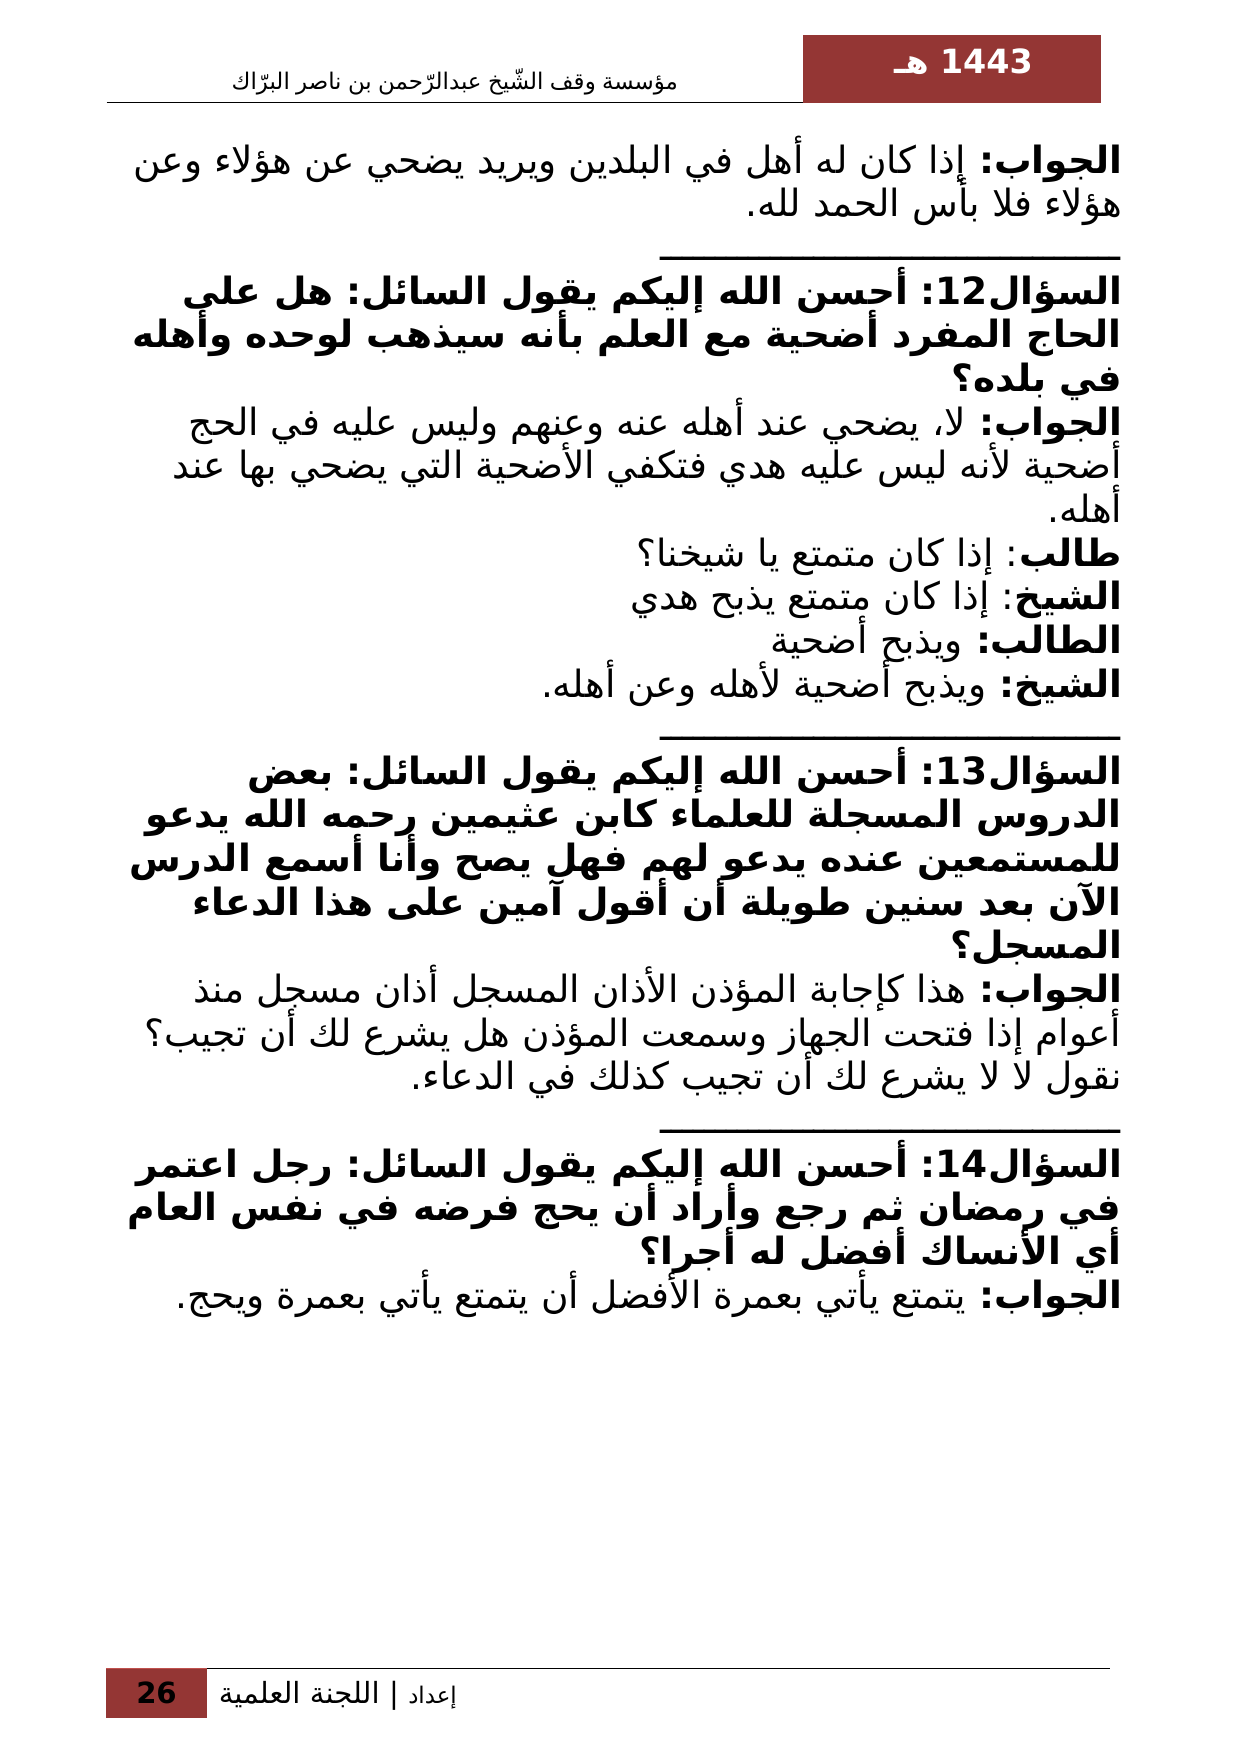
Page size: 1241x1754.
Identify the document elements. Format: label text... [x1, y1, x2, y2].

text ــــــــــــــــــــــــــــــــــــــــــ [118, 706, 1122, 749]
text طالب: إذا كان متمتع يا شيخنا؟ [118, 531, 1122, 575]
text ــــــــــــــــــــــــــــــــــــــــــ [118, 1099, 1122, 1142]
text الشيخ: إذا كان متمتع يذبح هدي [118, 575, 1122, 618]
text السؤال14: أحسن الله إليكم يقول السائل: رجل اعتمر في رمضان ثم رجع وأراد أن يحج فرضه في نفس العام أي الأنساك أفضل له أجرا؟ [118, 1142, 1122, 1273]
text الجواب: هذا كإجابة المؤذن الأذان المسجل أذان مسجل منذ أعوام إذا فتحت الجهاز وسمعت المؤذن هل يشرع لك أن تجيب؟ نقول لا لا يشرع لك أن تجيب كذلك في الدعاء. [118, 968, 1122, 1099]
text السؤال12: أحسن الله إليكم يقول السائل: هل على الحاج المفرد أضحية مع العلم بأنه سيذهب لوحده وأهله في بلده؟ [118, 269, 1122, 400]
text الطالب: ويذبح أضحية [118, 618, 1122, 662]
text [118, 226, 1122, 269]
text الشيخ: ويذبح أضحية لأهله وعن أهله. [118, 662, 1122, 706]
text الجواب: يتمتع يأتي بعمرة الأفضل أن يتمتع يأتي بعمرة ويحج. [118, 1273, 1122, 1317]
text السؤال13: أحسن الله إليكم يقول السائل: بعض الدروس المسجلة للعلماء كابن عثيمين رحمه الله يدعو للمستمعين عنده يدعو لهم فهل يصح وأنا أسمع الدرس الآن بعد سنين طويلة أن أقول آمين على هذا الدعاء المسجل؟ [118, 749, 1122, 968]
text الجواب: لا، يضحي عند أهله عنه وعنهم وليس عليه في الحج أضحية لأنه ليس عليه هدي فتكفي الأضحية التي يضحي بها عند أهله. [118, 400, 1122, 531]
text الجواب: إذا كان له أهل في البلدين ويريد يضحي عن هؤلاء وعن هؤلاء فلا بأس الحمد لله. [118, 138, 1122, 226]
